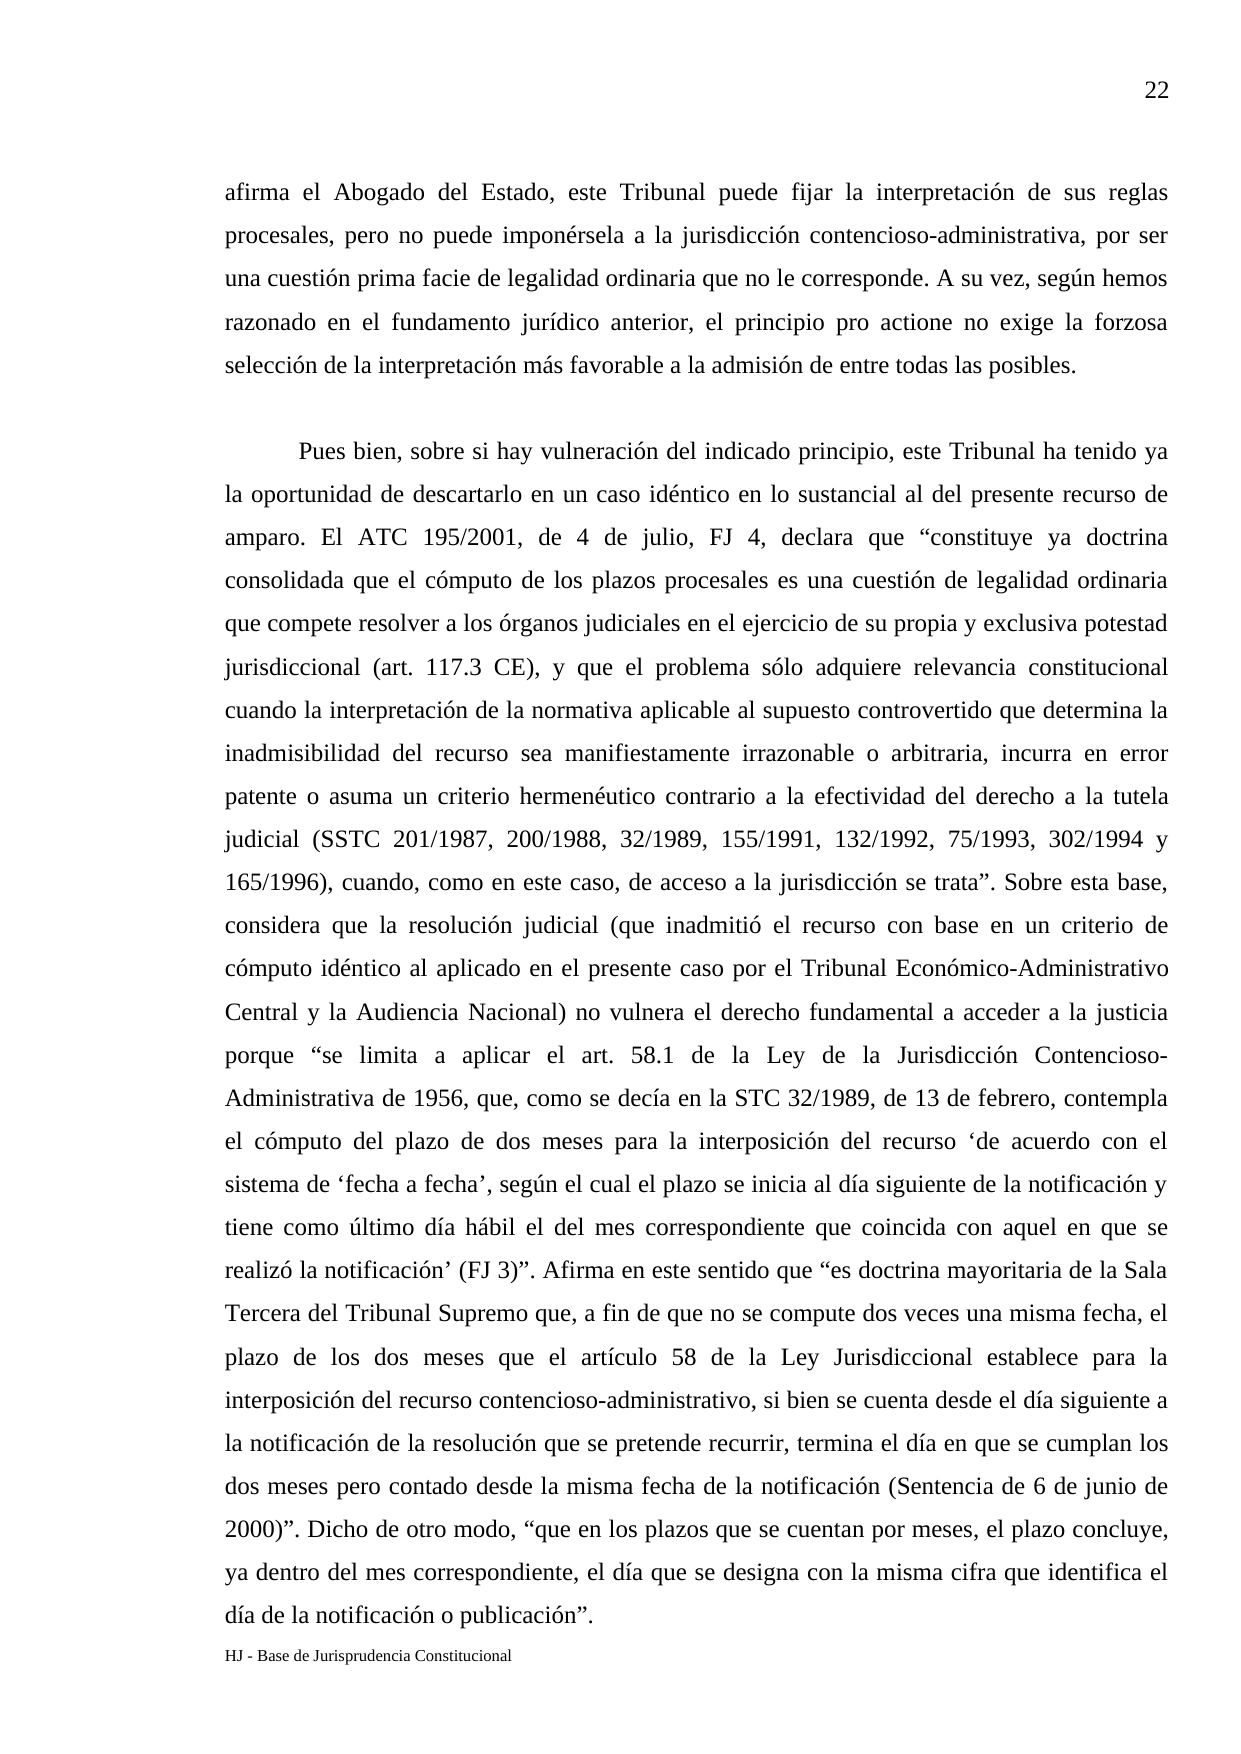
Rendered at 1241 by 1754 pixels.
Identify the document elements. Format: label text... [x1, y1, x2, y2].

text Pues bien, sobre si hay vulneración del indicado principio, este Tribunal ha tenido ya la oportunidad de descartarlo en un caso idéntico en lo sustancial al del presente recurso de amparo. El ATC 195/2001, de 4 de julio, FJ 4, declara que “constituye ya doctrina consolidada que el cómputo de los plazos procesales es una cuestión de legalidad ordinaria que compete resolver a los órganos judiciales en el ejercicio de su propia y exclusiva potestad jurisdiccional (art. 117.3 CE), y que el problema sólo adquiere relevancia constitucional cuando la interpretación de la normativa aplicable al supuesto controvertido que determina la inadmisibilidad del recurso sea manifiestamente irrazonable o arbitraria, incurra en error patente o asuma un criterio hermenéutico contrario a la efectividad del derecho a la tutela judicial (SSTC 201/1987, 200/1988, 32/1989, 155/1991, 132/1992, 75/1993, 302/1994 y 165/1996), cuando, como en este caso, de acceso a la jurisdicción se trata”. Sobre esta base, considera que la resolución judicial (que inadmitió el recurso con base en un criterio de cómputo idéntico al aplicado en el presente caso por el Tribunal Económico-Administrativo Central y la Audiencia Nacional) no vulnera el derecho fundamental a acceder a la justicia porque “se limita a aplicar el art. 58.1 de la Ley de la Jurisdicción Contencioso-Administrativa de 1956, que, como se decía en la STC 32/1989, de 13 de febrero, contempla el cómputo del plazo de dos meses para la interposición del recurso ‘de acuerdo con el sistema de ‘fecha a fecha’, según el cual el plazo se inicia al día siguiente de la notificación y tiene como último día hábil el del mes correspondiente que coincida con aquel en que se realizó la notificación’ (FJ 3)”. Afirma en este sentido que “es doctrina mayoritaria de la Sala Tercera del Tribunal Supremo que, a fin de que no se compute dos veces una misma fecha, el plazo de los dos meses que el artículo 58 de la Ley Jurisdiccional establece para la interposición del recurso contencioso-administrativo, si bien se cuenta desde el día siguiente a la notificación de la resolución que se pretende recurrir, termina el día en que se cumplan los dos meses pero contado desde la misma fecha de la notificación (Sentencia de 6 de junio de 2000)”. Dicho de otro modo, “que en los plazos que se cuentan por meses, el plazo concluye, ya dentro del mes correspondiente, el día que se designa con la misma cifra que identifica el día de la notificación o publicación”. [224, 436, 1169, 1629]
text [224, 177, 1169, 378]
